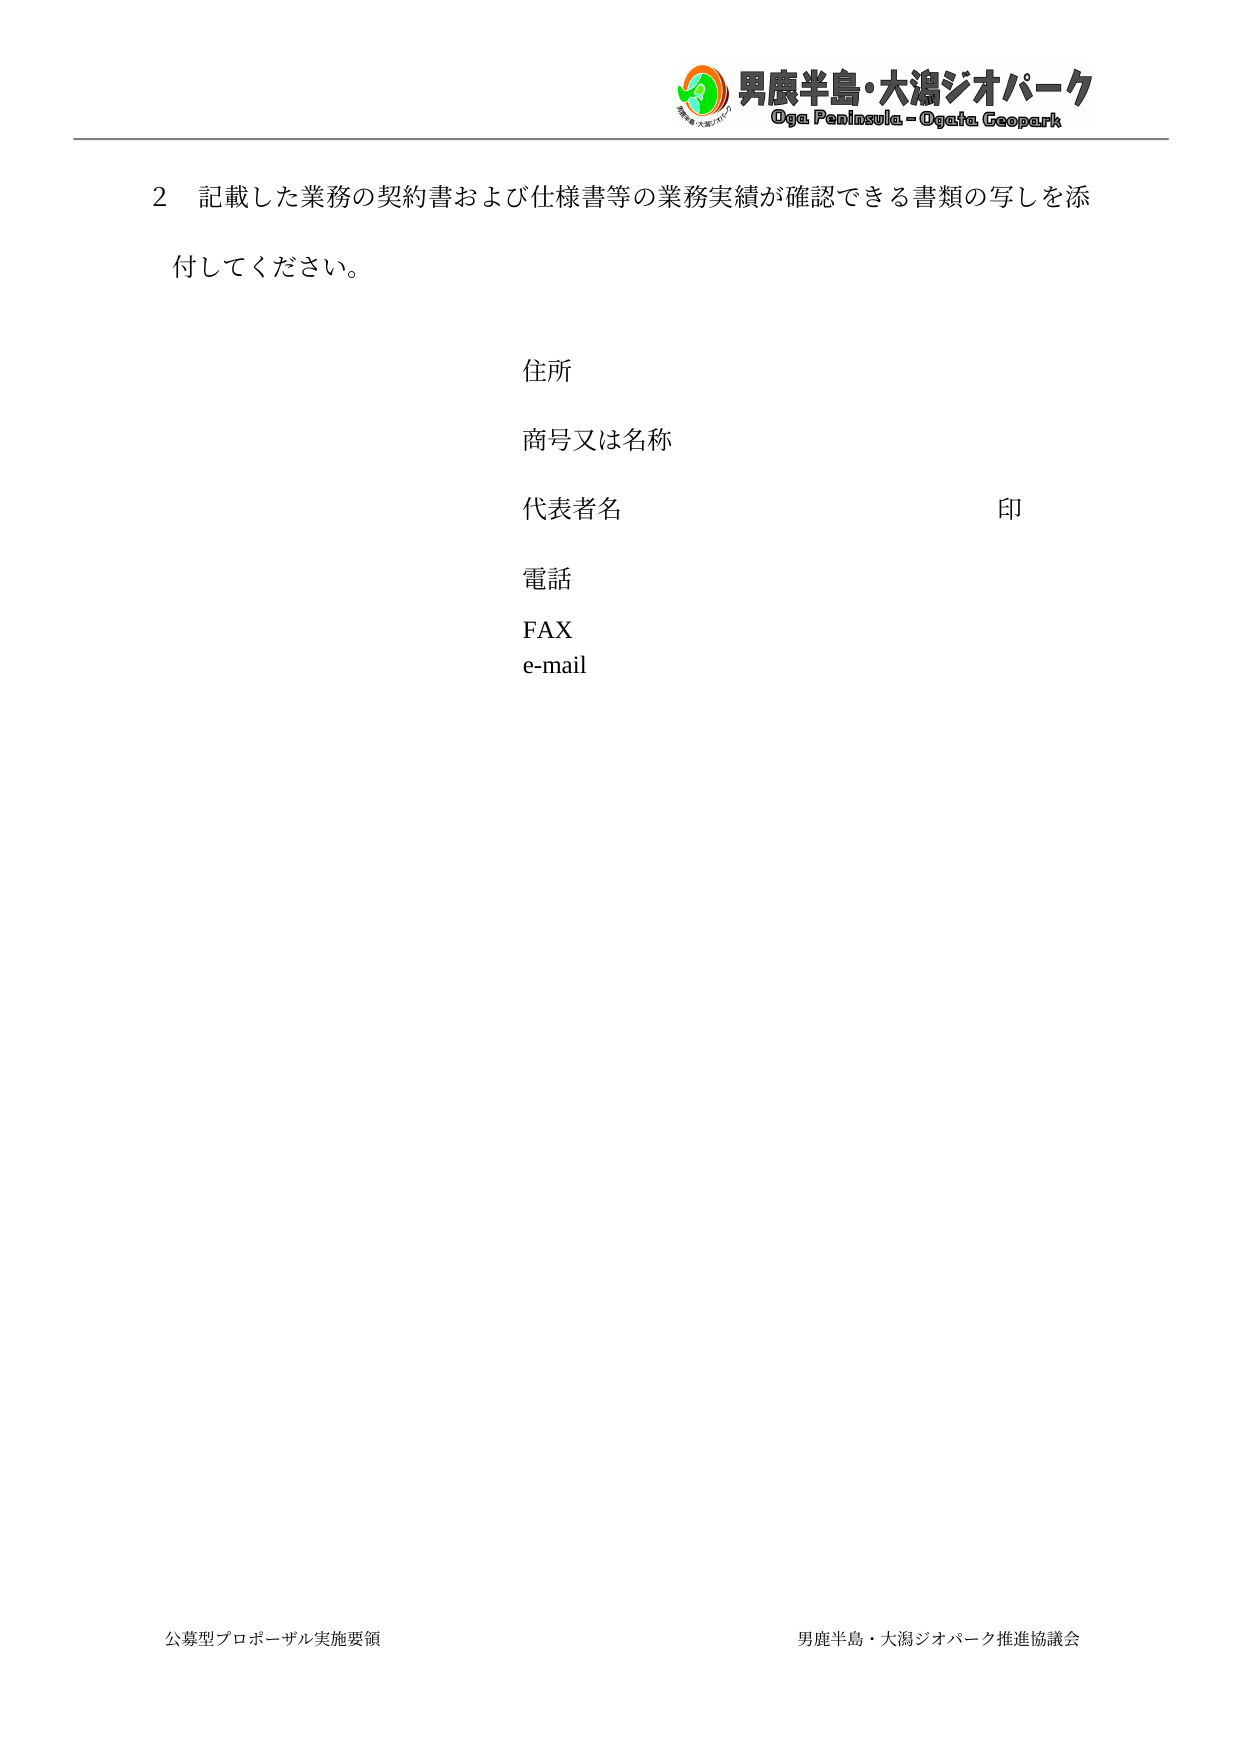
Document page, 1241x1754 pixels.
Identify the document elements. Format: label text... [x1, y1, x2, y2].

text ２ 記載した業務の契約書および仕様書等の業務実績が確認できる書類の写しを添付してください。 [148, 161, 1092, 300]
text 住所 [148, 334, 1092, 404]
text 商号又は名称 [148, 404, 1092, 473]
picture [674, 62, 1093, 129]
text 代表者名 印 [148, 473, 1092, 543]
text 電話 [148, 543, 1092, 612]
text e-mail [148, 647, 1092, 681]
text FAX [148, 612, 1092, 647]
